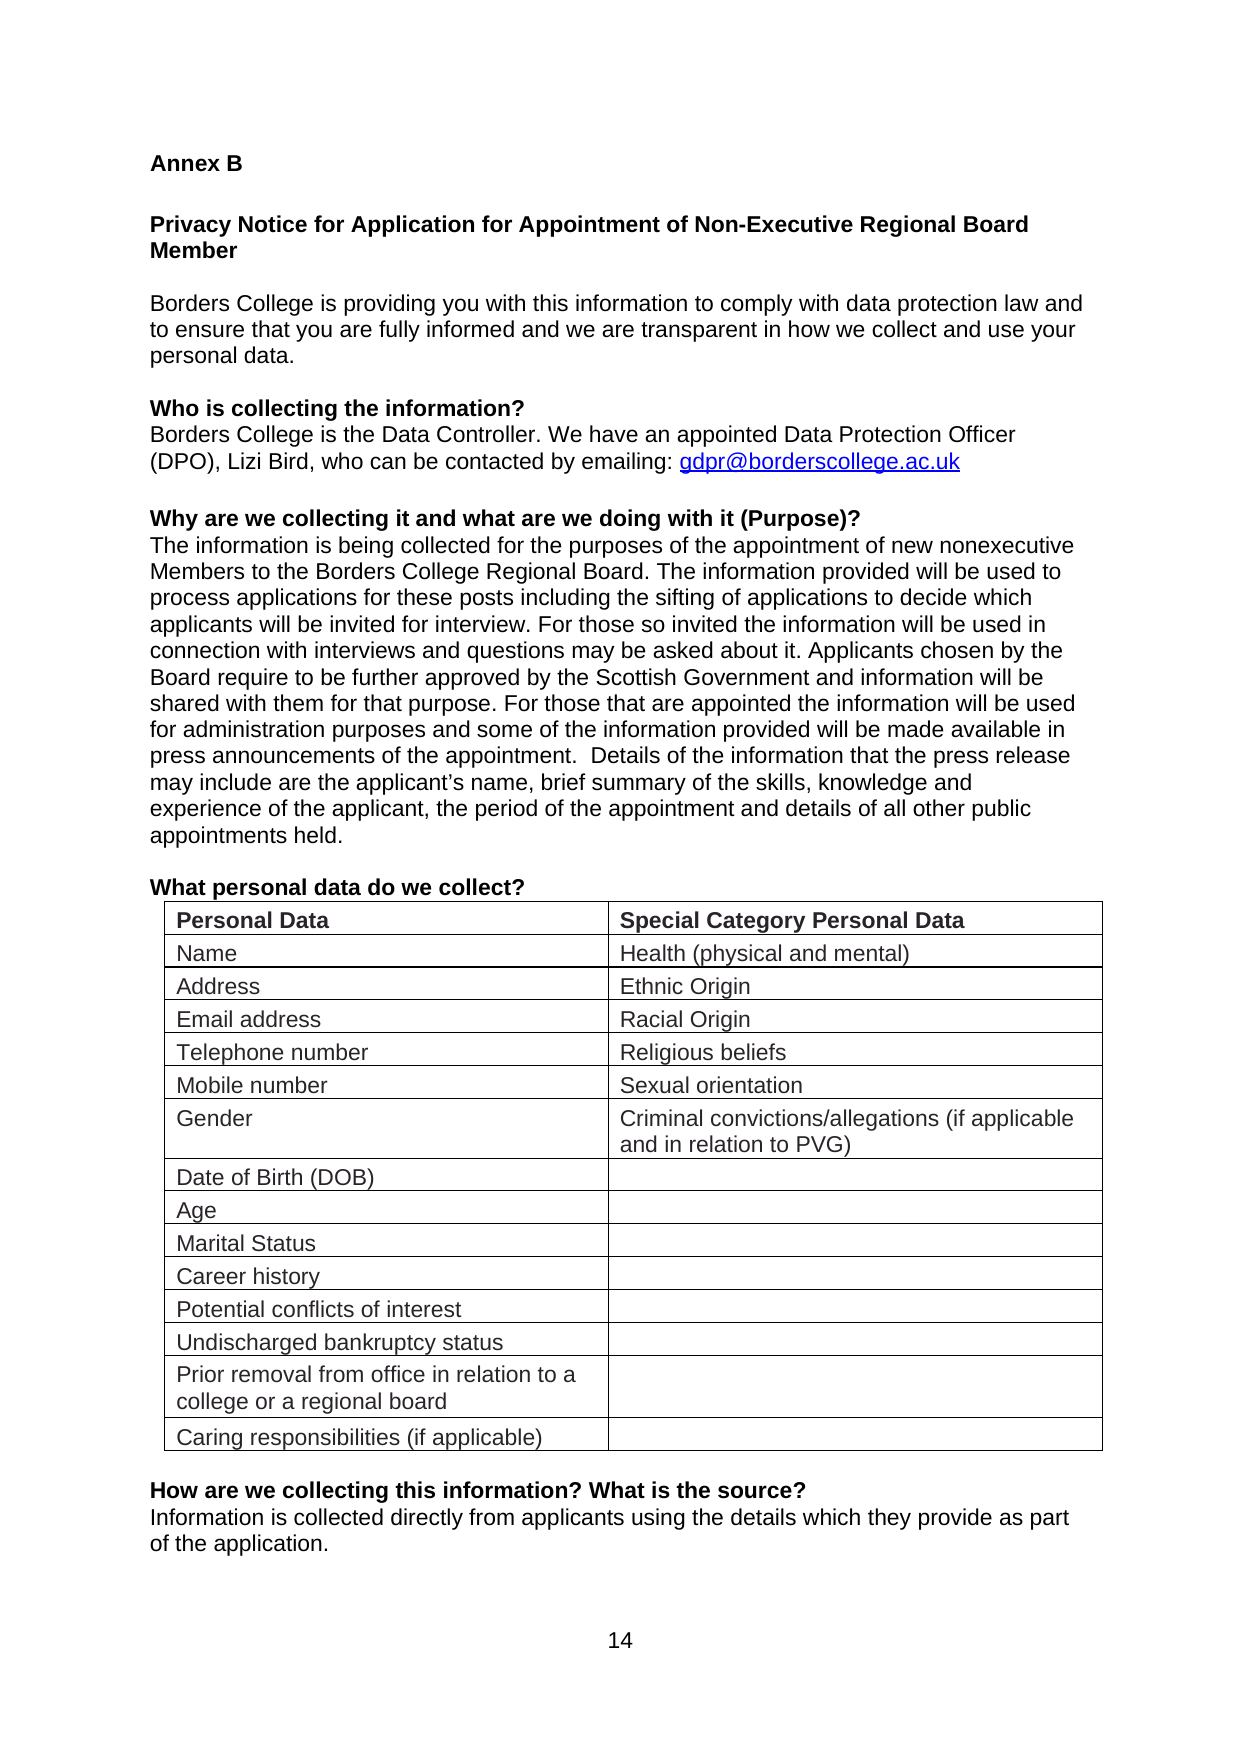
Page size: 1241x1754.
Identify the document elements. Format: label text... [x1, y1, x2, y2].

table_cell [609, 1418, 1102, 1450]
text How are we collecting this information? What is the source? [149, 1477, 1090, 1503]
table_header Personal Data [165, 902, 608, 933]
table_cell Criminal convictions/allegations (if applicable and in relation to PVG) [609, 1099, 1102, 1157]
table_cell Prior removal from office in relation to a college or a regional board [165, 1356, 608, 1417]
table_cell [609, 1159, 1102, 1190]
table_cell Health (physical and mental) [609, 935, 1102, 966]
table_cell Undischarged bankruptcy status [165, 1323, 608, 1355]
text Annex B [150, 150, 1078, 176]
table_cell Telephone number [165, 1033, 608, 1065]
text Borders College is providing you with this information to comply with data protection law and to ensure that you are fully informed and we are transparent in how we collect and use your personal data. [149, 289, 1090, 369]
text What personal data do we collect? [149, 874, 1090, 901]
table_cell [609, 1257, 1102, 1289]
table_cell [609, 1224, 1102, 1256]
table_cell Religious beliefs [609, 1033, 1102, 1065]
table_cell Racial Origin [609, 1000, 1102, 1032]
table_cell [609, 1356, 1102, 1417]
table_cell Ethnic Origin [609, 968, 1102, 999]
text Information is collected directly from applicants using the details which they provide as part of the application. [149, 1503, 1090, 1556]
table_cell Age [165, 1191, 608, 1223]
table_cell Mobile number [165, 1066, 608, 1098]
table_cell [609, 1323, 1102, 1355]
table_cell Date of Birth (DOB) [165, 1159, 608, 1190]
text Who is collecting the information? [149, 395, 1090, 421]
table_cell [609, 1290, 1102, 1322]
table_cell Name [165, 935, 608, 966]
table_cell Address [165, 968, 608, 999]
table_cell Career history [165, 1257, 608, 1289]
table_cell Caring responsibilities (if applicable) [165, 1418, 608, 1450]
table_cell [609, 1191, 1102, 1223]
text The information is being collected for the purposes of the appointment of new nonexecutive Members to the Borders College Regional Board. The information provided will be used to process applications for these posts including the sifting of applications to decide which applicants will be invited for interview. For those so invited the information will be used in connection with interviews and questions may be asked about it. Applicants chosen by the Board require to be further approved by the Scottish Government and information will be shared with them for that purpose. For those that are appointed the information will be used for administration purposes and some of the information provided will be made available in press announcements of the appointment. Details of the information that the press release may include are the applicant’s name, brief summary of the skills, knowledge and experience of the applicant, the period of the appointment and details of all other public appointments held. [149, 532, 1090, 848]
table_cell Potential conflicts of interest [165, 1290, 608, 1322]
text Privacy Notice for Application for Appointment of Non-Executive Regional Board Member [149, 211, 1090, 263]
text Borders College is the Data Controller. We have an appointed Data Protection Officer (DPO), Lizi Bird, who can be contacted by emailing: gdpr@borderscollege.ac.uk [149, 421, 1090, 474]
table_cell Email address [165, 1000, 608, 1032]
table_cell Marital Status [165, 1224, 608, 1256]
table_header Special Category Personal Data [609, 902, 1102, 933]
table_cell Gender [165, 1099, 608, 1157]
table_cell Sexual orientation [609, 1066, 1102, 1098]
text Why are we collecting it and what are we doing with it (Purpose)? [149, 505, 1090, 532]
